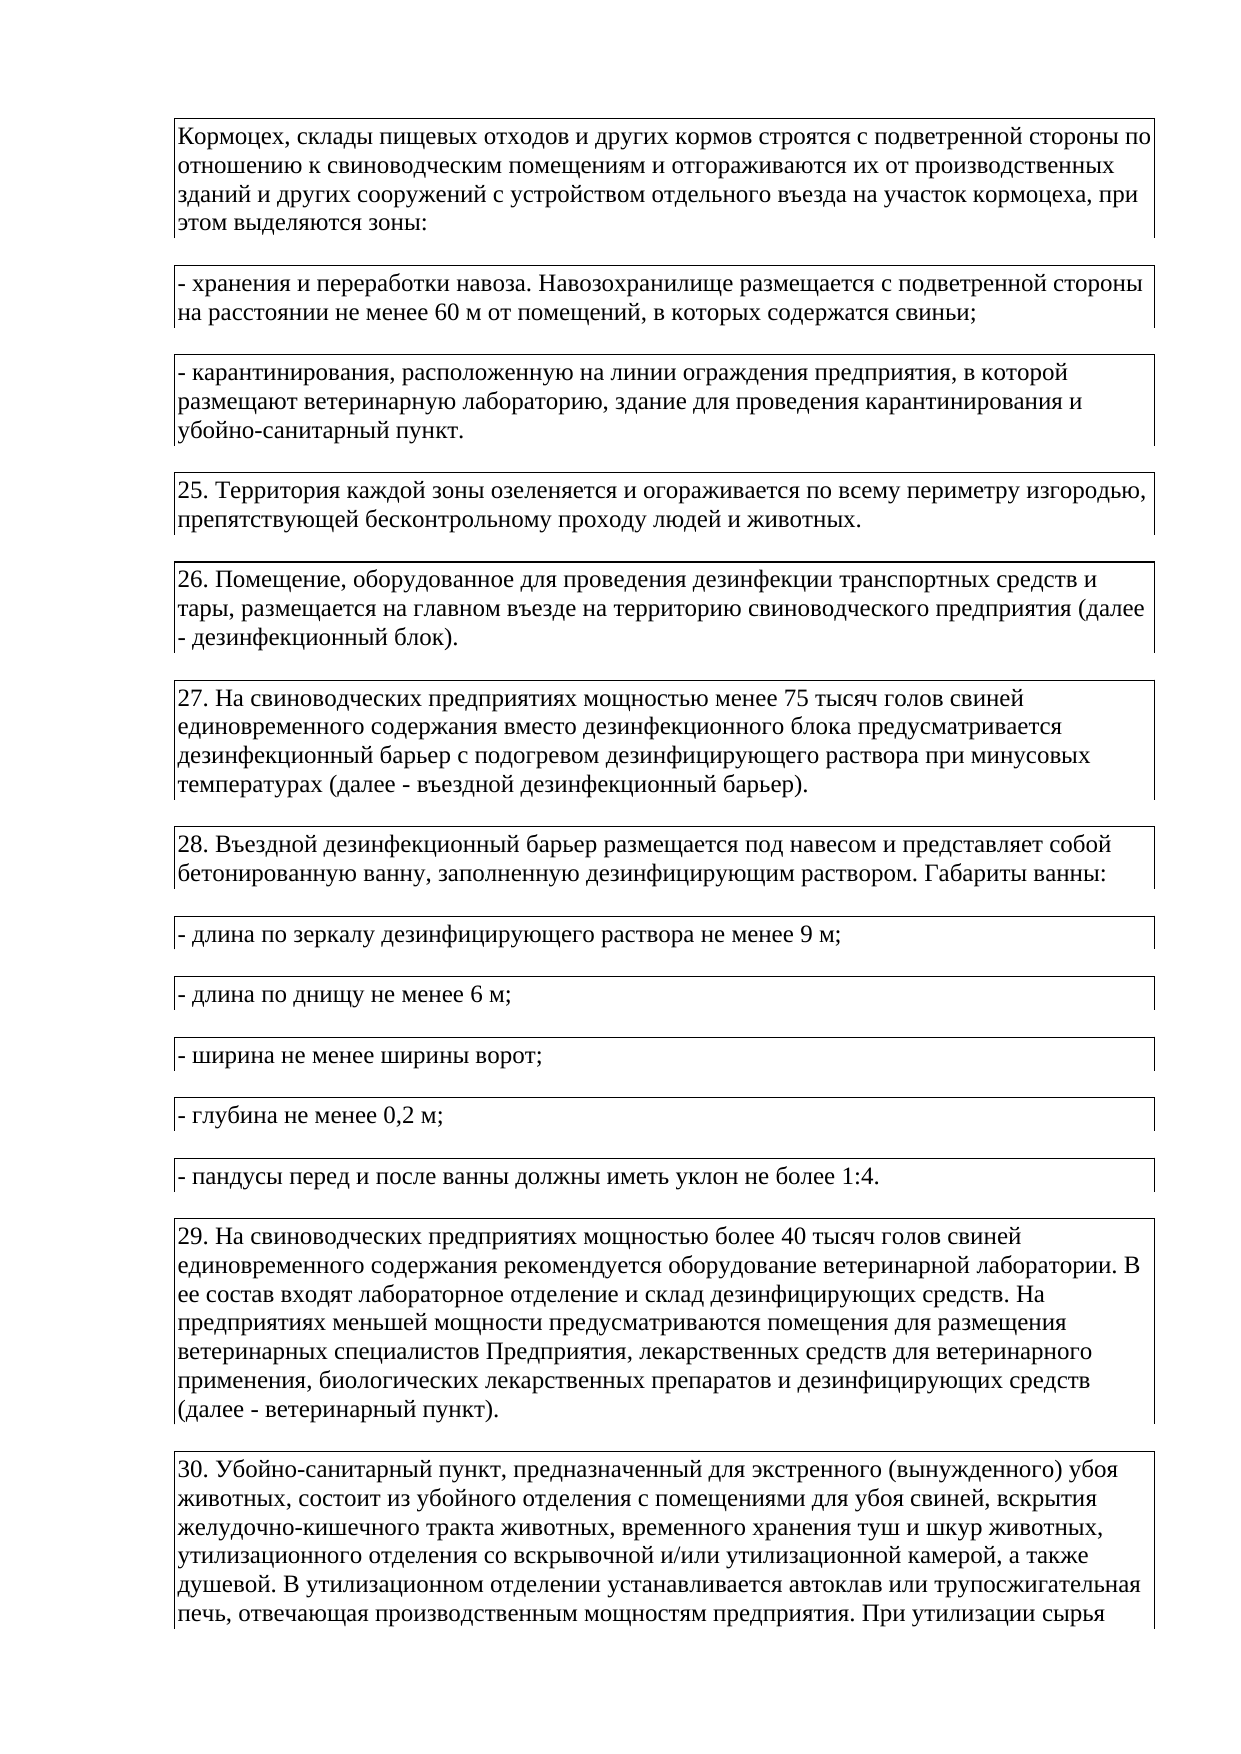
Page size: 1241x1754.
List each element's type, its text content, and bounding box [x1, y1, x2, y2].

text - глубина не менее 0,2 м; [175, 1098, 1154, 1131]
text - длина по днищу не менее 6 м; [175, 977, 1154, 1010]
text - ширина не менее ширины ворот; [175, 1038, 1154, 1071]
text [175, 1452, 1154, 1629]
text 28. Въездной дезинфекционный барьер размещается под навесом и представляет собой бетонированную ванну, заполненную дезинфицирующим раствором. Габариты ванны: [175, 827, 1154, 889]
text 29. На свиноводческих предприятиях мощностью более 40 тысяч голов свиней единовременного содержания рекомендуется оборудование ветеринарной лаборатории. В ее состав входят лабораторное отделение и склад дезинфицирующих средств. На предприятиях меньшей мощности предусматриваются помещения для размещения ветеринарных специалистов Предприятия, лекарственных средств для ветеринарного применения, биологических лекарственных препаратов и дезинфицирующих средств (далее - ветеринарный пункт). [175, 1219, 1154, 1424]
text - длина по зеркалу дезинфицирующего раствора не менее 9 м; [175, 917, 1154, 949]
text - карантинирования, расположенную на линии ограждения предприятия, в которой размещают ветеринарную лабораторию, здание для проведения карантинирования и убойно-санитарный пункт. [175, 355, 1154, 446]
text - хранения и переработки навоза. Навозохранилище размещается с подветренной стороны на расстоянии не менее 60 м от помещений, в которых содержатся свиньи; [175, 266, 1154, 328]
text 27. На свиноводческих предприятиях мощностью менее 75 тысяч голов свиней единовременного содержания вместо дезинфекционного блока предусматривается дезинфекционный барьер с подогревом дезинфицирующего раствора при минусовых температурах (далее - въездной дезинфекционный барьер). [175, 681, 1154, 800]
text 25. Территория каждой зоны озеленяется и огораживается по всему периметру изгородью, препятствующей бесконтрольному проходу людей и животных. [175, 473, 1154, 535]
text - пандусы перед и после ванны должны иметь уклон не более 1:4. [175, 1159, 1154, 1192]
text 26. Помещение, оборудованное для проведения дезинфекции транспортных средств и тары, размещается на главном въезде на территорию свиноводческого предприятия (далее - дезинфекционный блок). [175, 563, 1154, 653]
text Кормоцех, склады пищевых отходов и других кормов строятся с подветренной стороны по отношению к свиноводческим помещениям и отгораживаются их от производственных зданий и других сооружений с устройством отдельного въезда на участок кормоцеха, при этом выделяются зоны: [175, 119, 1154, 238]
